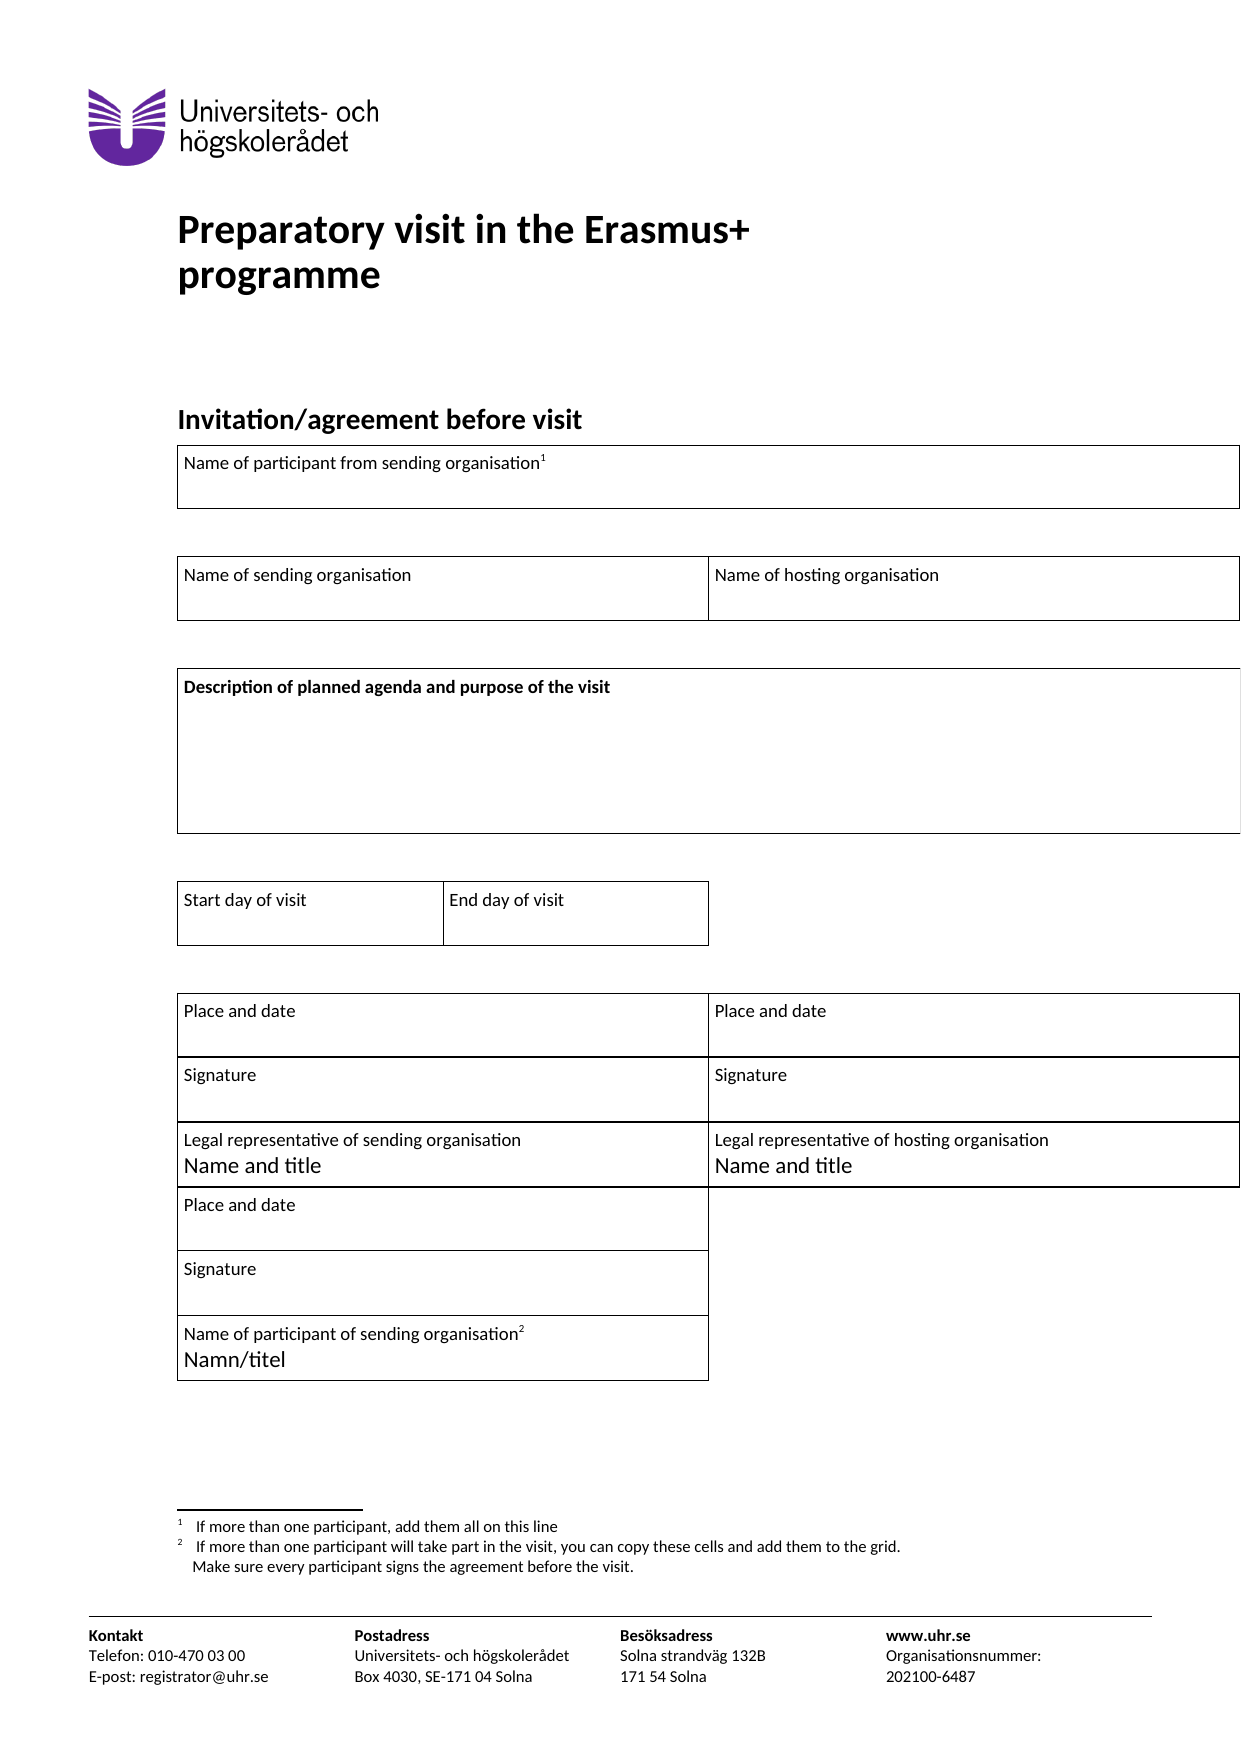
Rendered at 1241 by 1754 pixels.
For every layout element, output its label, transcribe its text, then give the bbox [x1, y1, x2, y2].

table_header Start day of visit [178, 882, 443, 945]
table_cell Signature [178, 1251, 708, 1315]
picture [88, 88, 378, 166]
table_cell Legal representative of hosting organisation Name and title [709, 1123, 1239, 1186]
table_cell Name of participant of sending organisation Namn/titel [178, 1316, 708, 1380]
table_header Name of hosting organisation [709, 557, 1239, 620]
table_header Name of participant from sending organisation [178, 446, 1239, 508]
table_cell Legal representative of sending organisation Name and title [178, 1123, 708, 1186]
table_cell Place and date [178, 1188, 708, 1250]
table_cell Signature [709, 1058, 1239, 1121]
subtitle Preparatory visit in the Erasmus+ programme [177, 207, 915, 299]
table_header Name of sending organisation [178, 557, 708, 620]
table_header Place and date [709, 994, 1239, 1056]
table_cell Signature [178, 1058, 708, 1121]
table_header End day of visit [444, 882, 708, 945]
subtitle Invitation/agreement before visit [177, 404, 915, 436]
table_header Description of planned agenda and purpose of the visit [178, 669, 1240, 833]
table_header Place and date [178, 994, 708, 1056]
